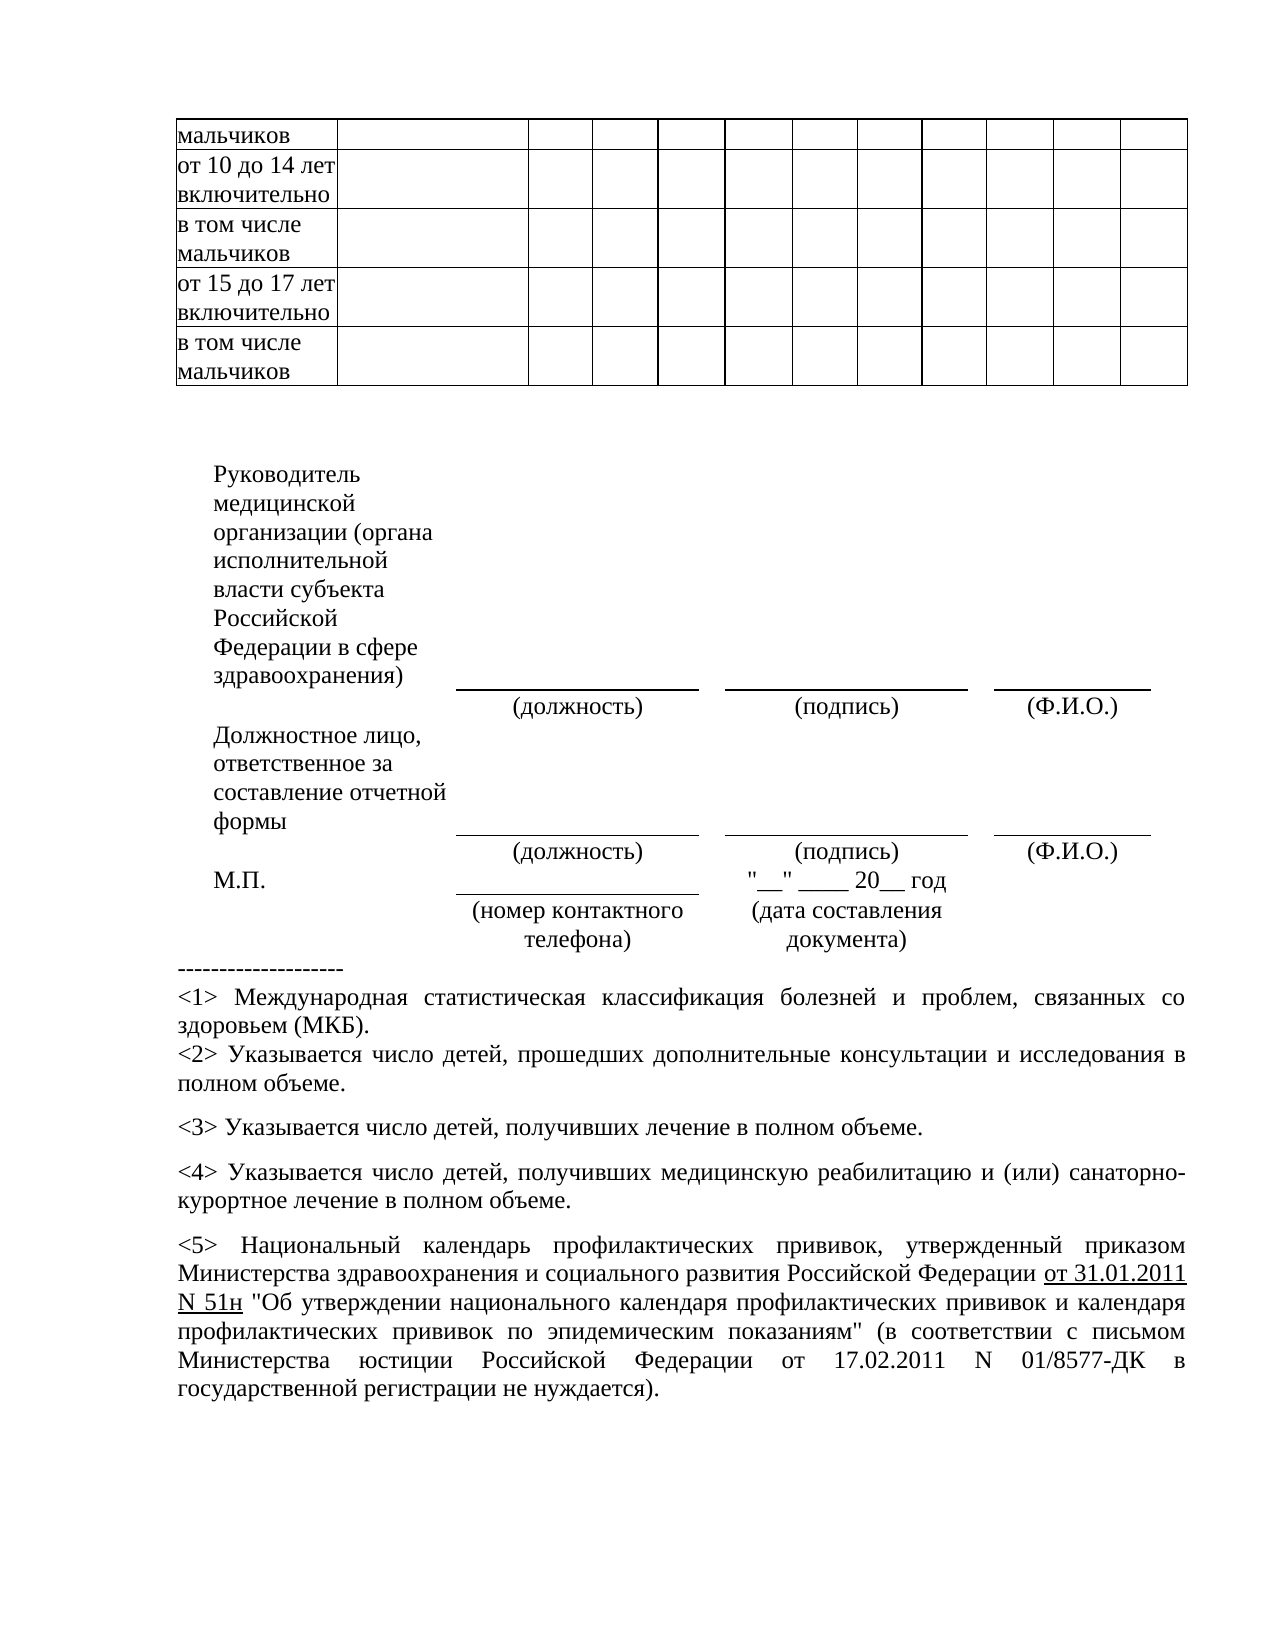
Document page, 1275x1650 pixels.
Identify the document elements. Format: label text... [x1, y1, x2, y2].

text <2> Указывается число детей, прошедших дополнительные консультации и исследования в полном объеме. [177, 1039, 1186, 1097]
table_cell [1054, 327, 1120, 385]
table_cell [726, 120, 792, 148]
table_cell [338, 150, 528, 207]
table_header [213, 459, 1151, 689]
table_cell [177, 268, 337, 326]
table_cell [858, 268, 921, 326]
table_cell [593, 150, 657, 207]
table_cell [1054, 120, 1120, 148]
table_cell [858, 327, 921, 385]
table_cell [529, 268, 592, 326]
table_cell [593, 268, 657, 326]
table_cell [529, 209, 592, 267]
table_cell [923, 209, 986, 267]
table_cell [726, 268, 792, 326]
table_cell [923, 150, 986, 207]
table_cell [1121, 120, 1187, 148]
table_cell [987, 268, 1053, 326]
text <5> Национальный календарь профилактических прививок, утвержденный приказом Министерства здравоохранения и социального развития Российской Федерации от 31.01.2011 N 51н "Об утверждении национального календаря профилактических прививок и календаря профилактических прививок по эпидемическим показаниям" (в соответствии с письмом Министерства юстиции Российской Федерации от 17.02.2011 N 01/8577-ДК в государственной регистрации не нуждается). [177, 1230, 1186, 1402]
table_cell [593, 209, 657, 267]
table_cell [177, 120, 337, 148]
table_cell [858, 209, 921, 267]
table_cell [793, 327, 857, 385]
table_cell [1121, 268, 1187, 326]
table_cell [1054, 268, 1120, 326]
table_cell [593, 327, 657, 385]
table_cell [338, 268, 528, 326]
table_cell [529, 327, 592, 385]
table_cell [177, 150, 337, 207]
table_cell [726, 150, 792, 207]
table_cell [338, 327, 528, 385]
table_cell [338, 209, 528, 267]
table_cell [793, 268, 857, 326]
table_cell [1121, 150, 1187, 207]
text <4> Указывается число детей, получивших медицинскую реабилитацию и (или) санаторно-курортное лечение в полном объеме. [177, 1157, 1186, 1214]
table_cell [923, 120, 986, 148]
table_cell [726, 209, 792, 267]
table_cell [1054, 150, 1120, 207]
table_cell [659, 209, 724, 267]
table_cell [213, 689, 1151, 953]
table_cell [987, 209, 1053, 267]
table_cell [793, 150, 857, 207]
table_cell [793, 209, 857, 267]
text -------------------- [177, 953, 1186, 982]
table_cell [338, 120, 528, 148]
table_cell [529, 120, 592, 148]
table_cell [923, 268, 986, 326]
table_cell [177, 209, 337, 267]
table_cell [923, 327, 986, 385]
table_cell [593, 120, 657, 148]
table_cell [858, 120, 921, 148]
text <1> Международная статистическая классификация болезней и проблем, связанных со здоровьем (МКБ). [177, 982, 1186, 1039]
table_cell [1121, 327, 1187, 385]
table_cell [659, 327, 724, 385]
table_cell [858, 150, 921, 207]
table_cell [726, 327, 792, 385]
text <3> Указывается число детей, получивших лечение в полном объеме. [177, 1112, 1186, 1141]
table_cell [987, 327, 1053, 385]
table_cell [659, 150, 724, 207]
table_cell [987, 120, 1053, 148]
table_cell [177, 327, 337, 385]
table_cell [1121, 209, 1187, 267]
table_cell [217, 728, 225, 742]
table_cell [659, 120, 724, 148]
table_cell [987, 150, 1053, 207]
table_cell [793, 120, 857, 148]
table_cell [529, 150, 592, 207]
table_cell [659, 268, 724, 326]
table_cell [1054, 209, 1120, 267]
